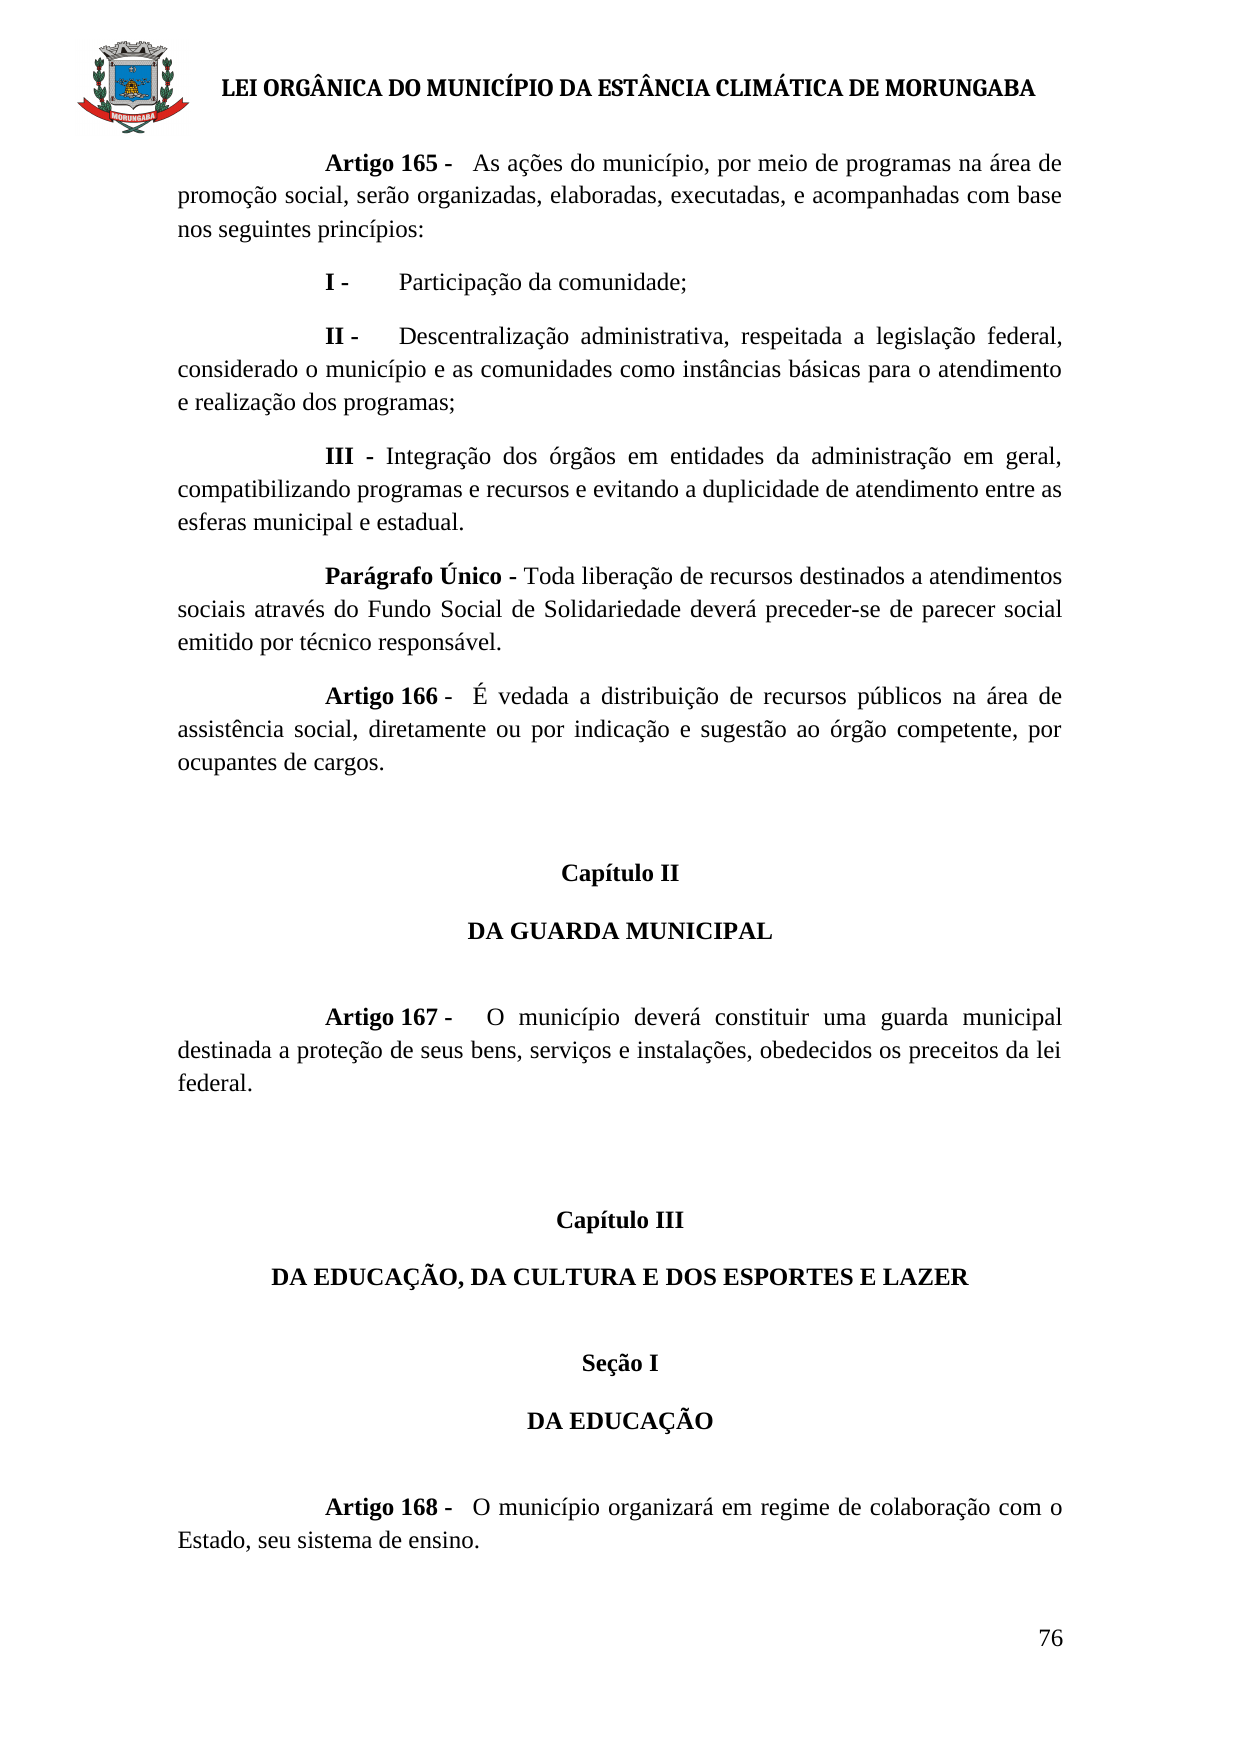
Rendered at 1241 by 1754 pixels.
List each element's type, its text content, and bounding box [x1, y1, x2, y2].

text Artigo 165 - As ações do município, por meio de programas na área de promoção social, serão organizadas, elaboradas, executadas, e acompanhadas com base nos seguintes princípios: [177, 148, 1063, 242]
text Artigo 168 - O município organizará em regime de colaboração com o Estado, seu sistema de ensino. [177, 1492, 1063, 1554]
text Artigo 166 - É vedada a distribuição de recursos públicos na área de assistência social, diretamente ou por indicação e sugestão ao órgão competente, por ocupantes de cargos. [177, 681, 1063, 776]
text I - Participação da comunidade; [177, 267, 1063, 296]
text DA EDUCAÇÃO [177, 1406, 1063, 1435]
text DA EDUCAÇÃO, DA CULTURA E DOS ESPORTES E LAZER [177, 1262, 1063, 1291]
text Seção I [177, 1348, 1063, 1377]
text DA GUARDA MUNICIPAL [177, 916, 1063, 945]
text III - Integração dos órgãos em entidades da administração em geral, compatibilizando programas e recursos e evitando a duplicidade de atendimento entre as esferas municipal e estadual. [177, 441, 1063, 536]
text Capítulo III [177, 1205, 1063, 1233]
text Artigo 167 - O município deverá constituir uma guarda municipal destinada a proteção de seus bens, serviços e instalações, obedecidos os preceitos da lei federal. [177, 1002, 1063, 1097]
text Capítulo II [177, 858, 1063, 887]
picture [75, 39, 191, 136]
text Parágrafo Único - Toda liberação de recursos destinados a atendimentos sociais através do Fundo Social de Solidariedade deverá preceder-se de parecer social emitido por técnico responsável. [177, 561, 1063, 656]
text II - Descentralização administrativa, respeitada a legislação federal, considerado o município e as comunidades como instâncias básicas para o atendimento e realização dos programas; [177, 321, 1063, 416]
